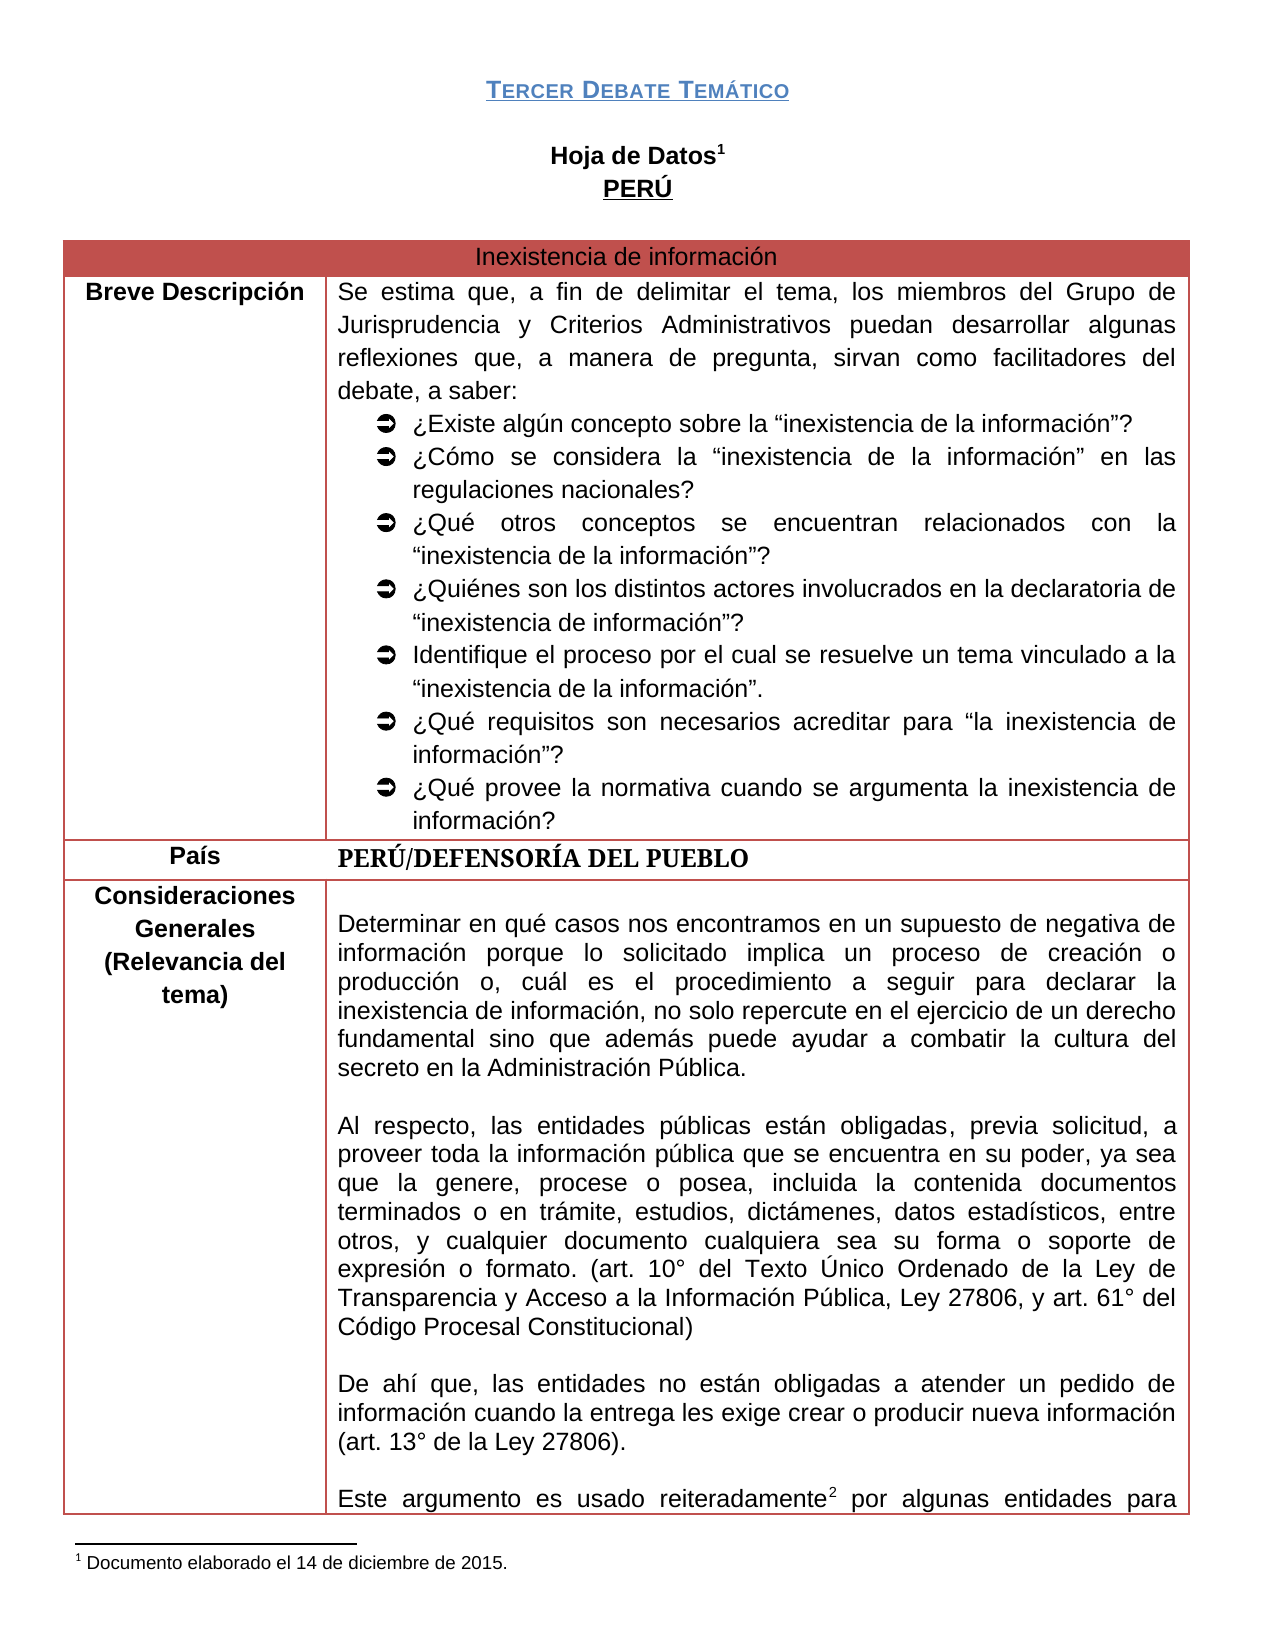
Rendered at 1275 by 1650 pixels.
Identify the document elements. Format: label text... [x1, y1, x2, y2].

table_cell PERÚ/DEFENSORÍA DEL PUEBLO [326, 841, 1188, 878]
table_cell Breve Descripción [65, 277, 325, 838]
text Tercer Debate Temático [75, 75, 1200, 104]
table_header Inexistencia de información [65, 242, 1188, 275]
text Hoja de Datos [75, 141, 1200, 170]
text PERÚ [75, 174, 1200, 203]
table_cell Se estima que, a fin de delimitar el tema, los miembros del Grupo de Jurisprudencia y Criterios Administrativos puedan desarrollar algunas reflexiones que, a manera de pregunta, sirvan como facilitadores del debate, a saber: ¿Existe algún concepto sobre la “inexistencia de la información”? ¿Cómo se considera la “inexistencia de la información” en las regulaciones nacionales? ¿Qué otros conceptos se encuentran relacionados con la “inexistencia de la información”? ¿Quiénes son los distintos actores involucrados en la declaratoria de “inexistencia de información”? Identifique el proceso por el cual se resuelve un tema vinculado a la “inexistencia de la información”. ¿Qué requisitos son necesarios acreditar para “la inexistencia de información”? ¿Qué provee la normativa cuando se argumenta la inexistencia de información? [327, 277, 1188, 838]
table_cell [65, 881, 325, 1513]
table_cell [327, 881, 1188, 1513]
table_cell País [65, 841, 326, 878]
